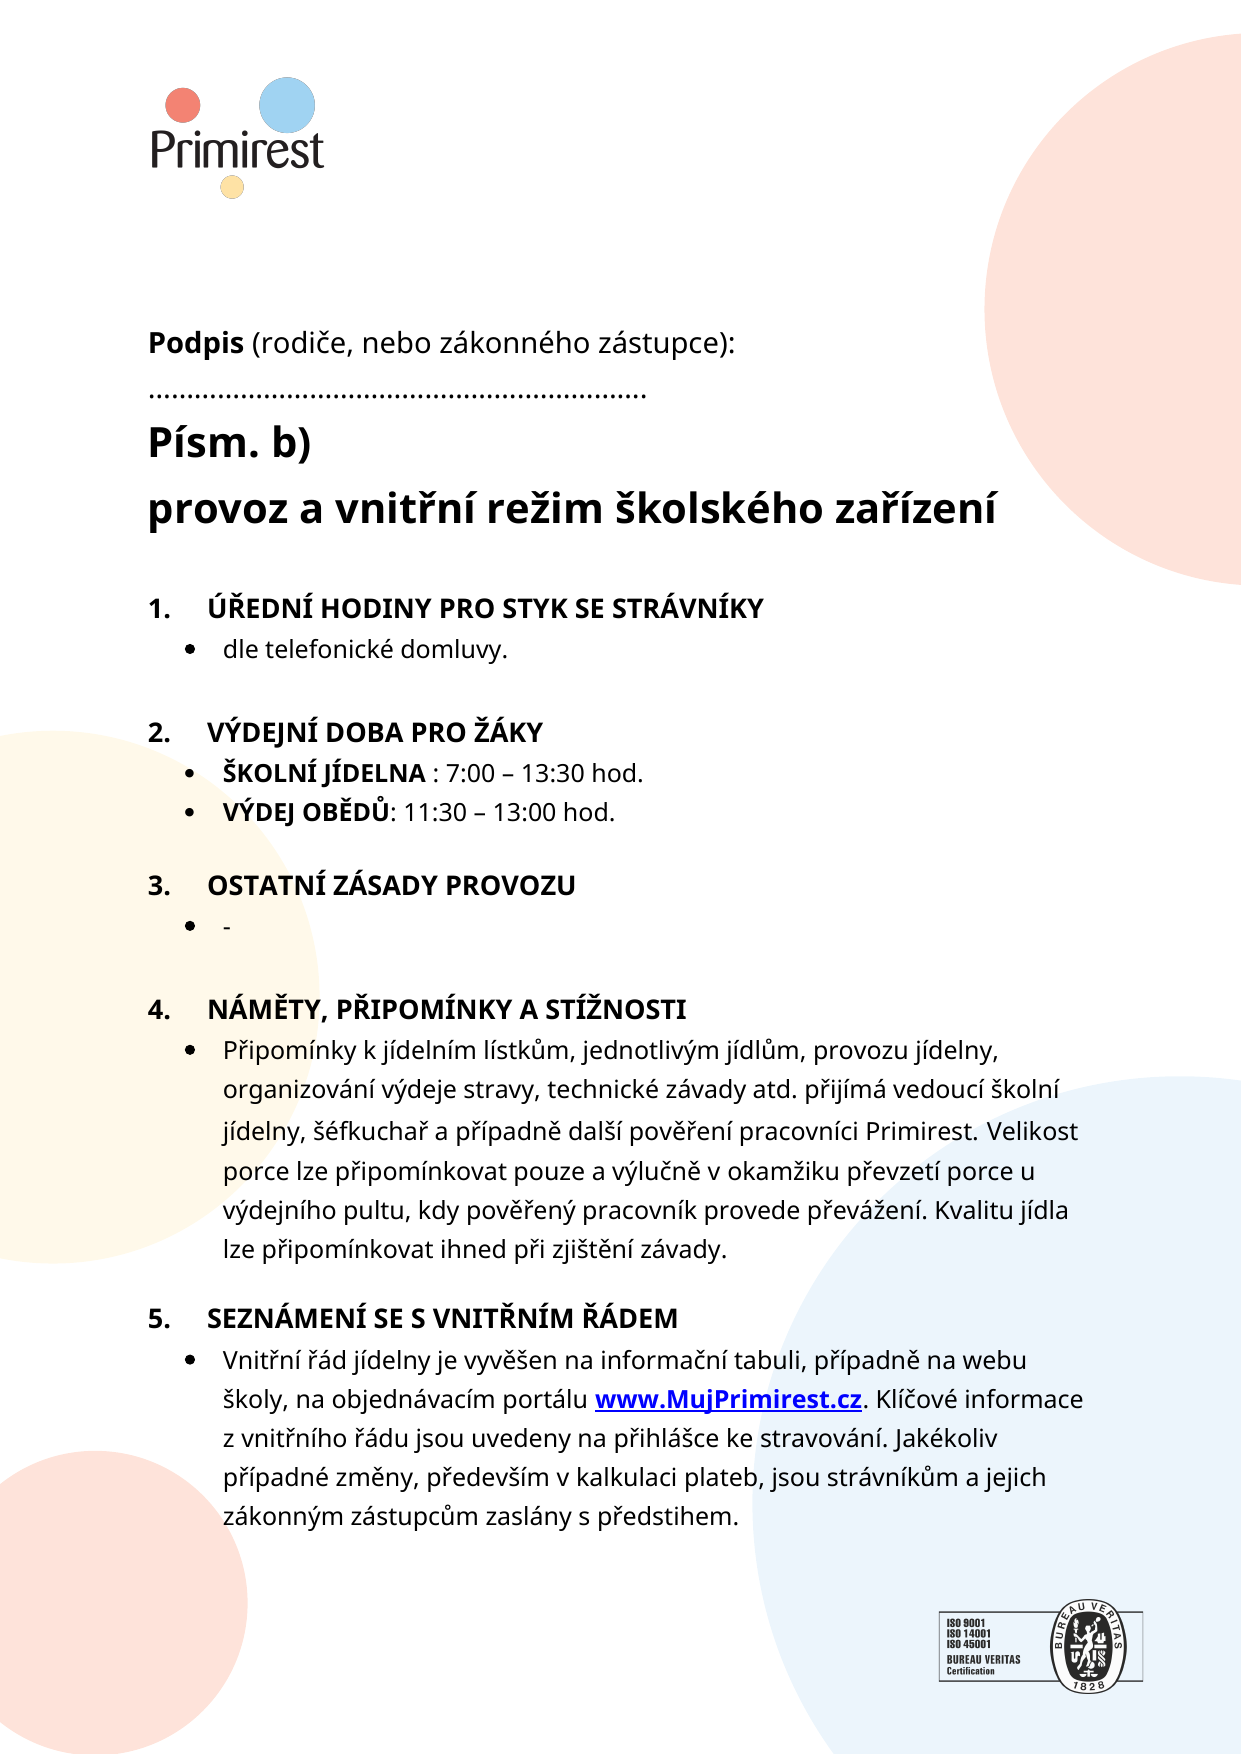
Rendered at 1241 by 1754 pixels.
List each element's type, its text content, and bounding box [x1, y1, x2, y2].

picture [130, 64, 343, 213]
text Podpis (rodiče, nebo zákonného zástupce): ………………………………………….……………. [148, 322, 1092, 407]
list - [185, 908, 1092, 943]
list VÝDEJ OBĚDŮ: 11:30 – 13:00 hod. [185, 795, 1092, 829]
text Písm. b) [148, 413, 1092, 470]
list ostatní zásady provozu [148, 866, 1092, 903]
list ŠKOLNÍ JÍDELNA : 7:00 – 13:30 hod. [185, 756, 1092, 790]
list úřední hodiny pro styk se strávníky [148, 589, 1092, 626]
list SEZNÁMENÍ SE S VNITŘNÍM ŘÁDEM [148, 1300, 1092, 1337]
list Připomínky k jídelním lístkům, jednotlivým jídlům, provozu jídelny, organizování výdeje stravy, technické závady atd. přijímá vedoucí školní jídelny, šéfkuchař a případně další pověření pracovníci Primirest. Velikost porce lze připomínkovat pouze a výlučně v okamžiku převzetí porce u výdejního pultu, kdy pověřený pracovník provede převážení. Kvalitu jídla lze připomínkovat ihned při zjištění závady. [185, 1032, 1092, 1266]
list náměty, připomínky a stížnosti [148, 990, 1092, 1027]
list dle telefonické domluvy. [185, 632, 1092, 666]
list Vnitřní řád jídelny je vyvěšen na informační tabuli, případně na webu školy, na objednávacím portálu www.MujPrimirest.cz. Klíčové informace z vnitřního řádu jsou uvedeny na přihlášce ke stravování. Jakékoliv případné změny, především v kalkulaci plateb, jsou strávníkům a jejich zákonným zástupcům zaslány s předstihem. [185, 1342, 1092, 1533]
list výdejní doba pro žáky [148, 713, 1092, 750]
text provoz a vnitřní režim školského zařízení [148, 478, 1092, 535]
picture [938, 1599, 1144, 1694]
